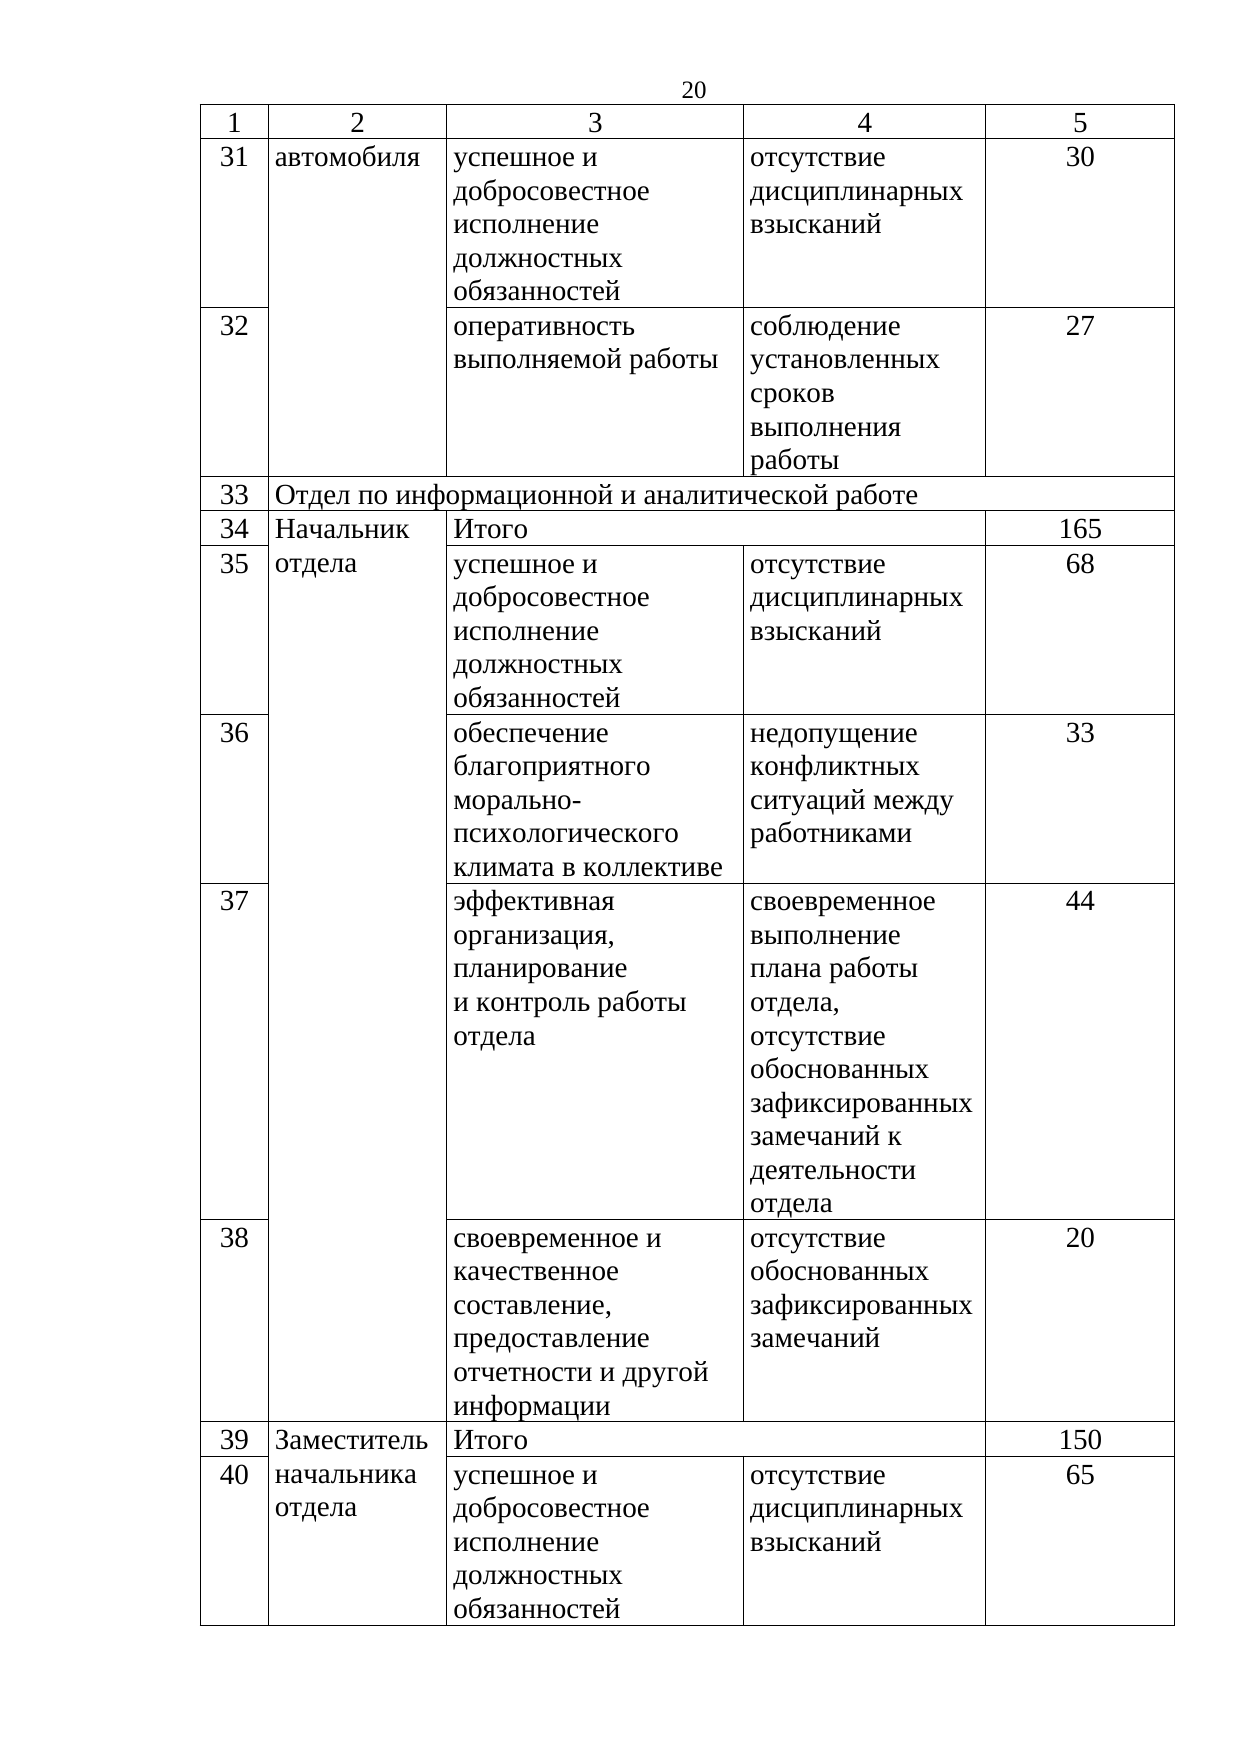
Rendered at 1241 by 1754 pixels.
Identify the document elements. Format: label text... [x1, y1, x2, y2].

table_cell 40 [201, 1457, 268, 1624]
table_cell недопущение конфликтных ситуаций между работниками [744, 715, 985, 882]
table_cell Водитель автомобиля [269, 139, 446, 476]
table_cell 38 [201, 1220, 268, 1421]
table_cell 36 [201, 715, 268, 882]
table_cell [447, 1220, 743, 1421]
table_cell Начальник отдела [269, 511, 446, 1421]
table_header 3 [447, 105, 743, 138]
table_header 1 [201, 105, 268, 138]
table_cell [447, 139, 743, 307]
table_cell 150 [986, 1422, 1174, 1456]
table_cell 33 [201, 477, 268, 510]
table_cell соблюдение установленных сроков выполнения работы [744, 308, 985, 476]
table_cell отсутствие дисциплинарных взысканий [744, 1457, 985, 1624]
table_cell 32 [201, 308, 268, 476]
table_cell 34 [201, 511, 268, 545]
table_header 5 [986, 105, 1174, 138]
table_cell 37 [201, 884, 268, 1219]
table_cell обеспечение благоприятного морально-психологического климата в коллективе [447, 715, 743, 882]
table_cell своевременное выполнение плана работы отдела, отсутствие обоснованных зафиксированных замечаний к деятельности отдела [744, 884, 985, 1219]
table_cell отсутствие дисциплинарных взысканий [744, 139, 985, 307]
table_cell 35 [201, 546, 268, 714]
table_cell 31 [201, 139, 268, 307]
table_header 2 [269, 105, 446, 138]
table_cell 65 [986, 1457, 1174, 1624]
table_cell 27 [986, 308, 1174, 476]
table_cell 165 [986, 511, 1174, 545]
table_cell эффективная организация, планирование и контроль работы отдела [447, 884, 743, 1219]
table_cell успешное и добросовестное исполнение должностных обязанностей [447, 1457, 743, 1624]
table_cell отсутствие обоснованных зафиксированных замечаний [744, 1220, 985, 1421]
table_cell Итого [447, 1422, 985, 1456]
table_cell 68 [986, 546, 1174, 714]
table_cell 39 [201, 1422, 268, 1456]
table_cell успешное и добросовестное исполнение должностных обязанностей [447, 546, 743, 714]
table_cell 33 [986, 715, 1174, 882]
table_cell 44 [986, 884, 1174, 1219]
table_cell 20 [986, 1220, 1174, 1421]
table_header 4 [744, 105, 985, 138]
table_cell отсутствие дисциплинарных взысканий [744, 546, 985, 714]
table_cell Заместитель начальника отдела [269, 1422, 446, 1624]
table_cell Итого [447, 511, 985, 545]
table_cell Отдел по информационной и аналитической работе [269, 477, 1174, 510]
table_cell 30 [986, 139, 1174, 307]
table_cell оперативность выполняемой работы [447, 308, 743, 476]
